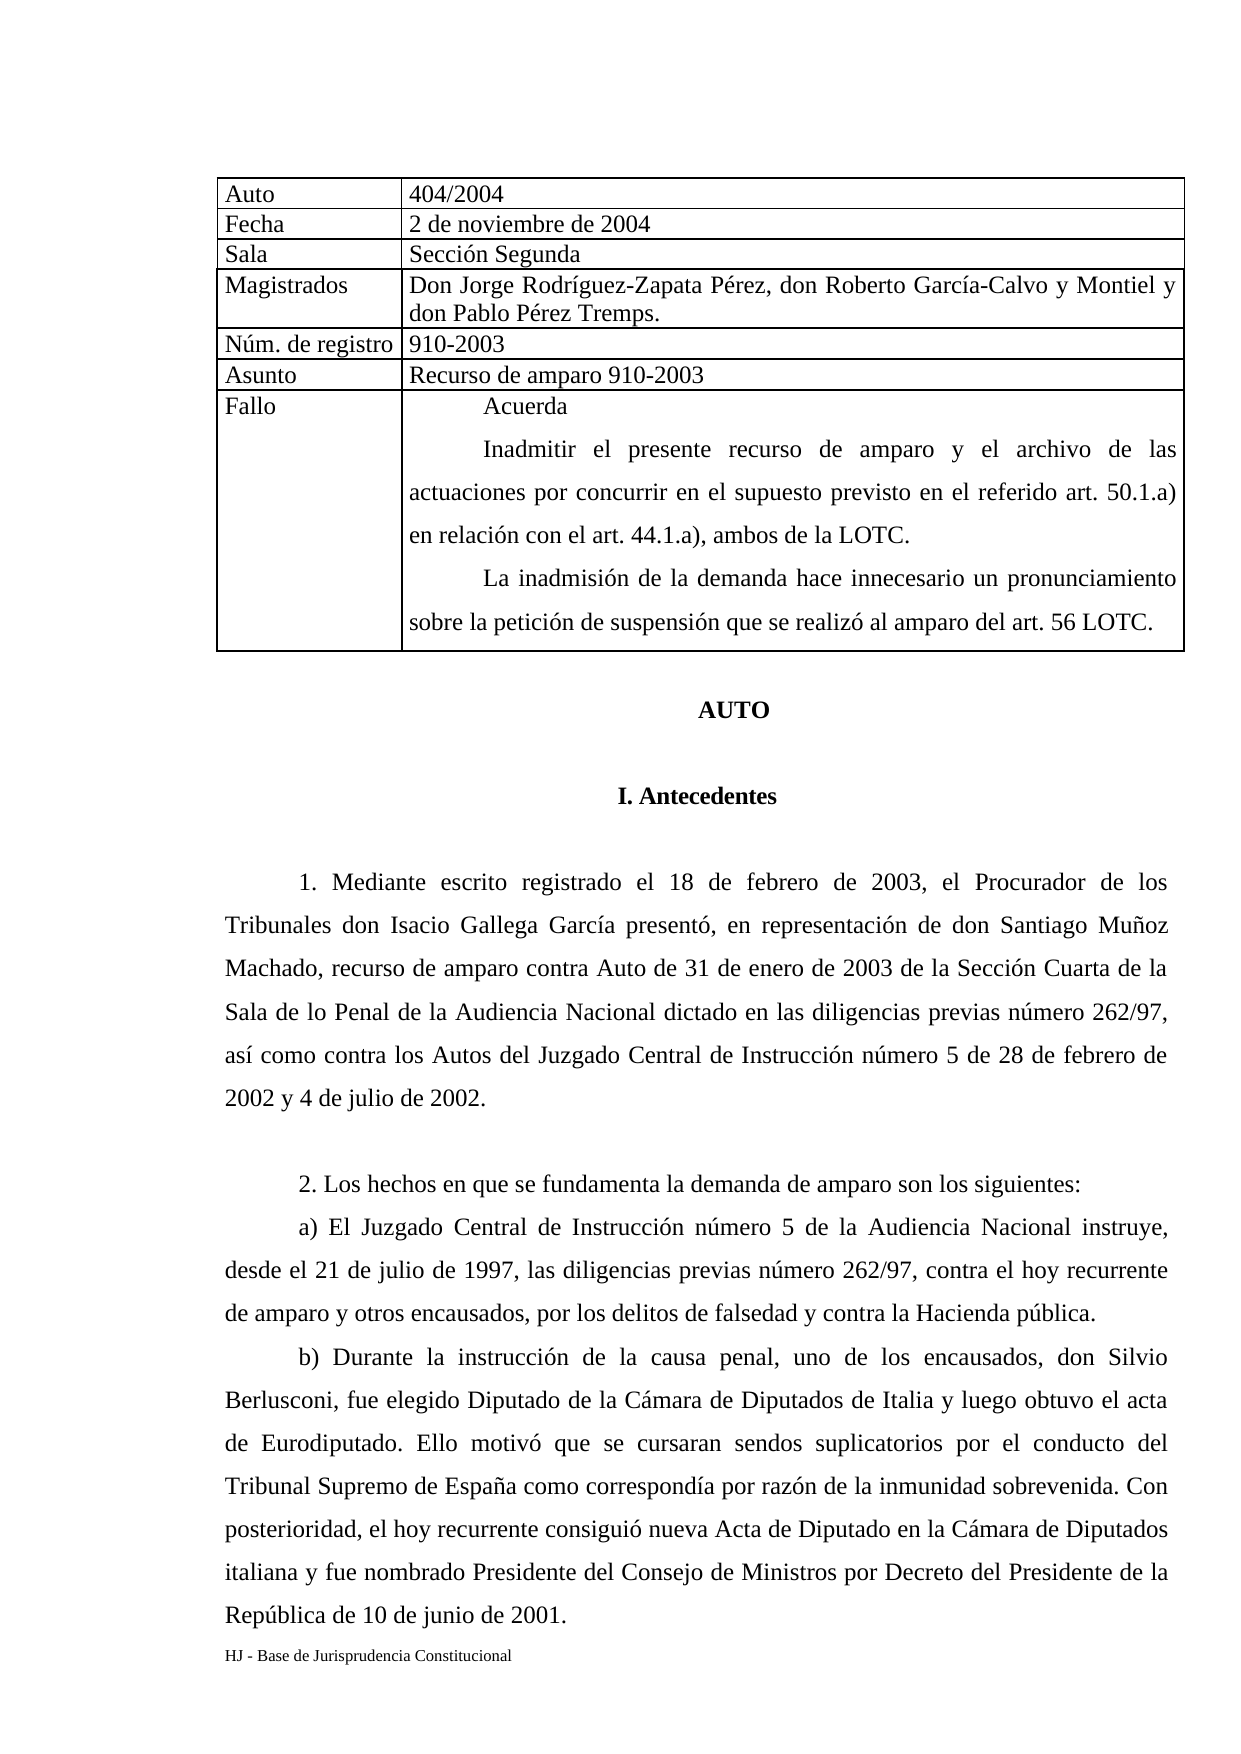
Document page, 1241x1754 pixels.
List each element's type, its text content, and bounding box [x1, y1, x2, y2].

text b) Durante la instrucción de la causa penal, uno de los encausados, don Silvio Berlusconi, fue elegido Diputado de la Cámara de Diputados de Italia y luego obtuvo el acta de Eurodiputado. Ello motivó que se cursaran sendos suplicatorios por el conducto del Tribunal Supremo de España como correspondía por razón de la inmunidad sobrevenida. Con posterioridad, el hoy recurrente consiguió nueva Acta de Diputado en la Cámara de Diputados italiana y fue nombrado Presidente del Consejo de Ministros por Decreto del Presidente de la República de 10 de junio de 2001. [224, 1342, 1169, 1629]
text 2. Los hechos en que se fundamenta la demanda de amparo son los siguientes: [224, 1169, 1169, 1198]
text I. Antecedentes [224, 781, 1169, 810]
table_cell Sala [218, 240, 401, 268]
text a) El Juzgado Central de Instrucción número 5 de la Audiencia Nacional instruye, desde el 21 de julio de 1997, las diligencias previas número 262/97, contra el hoy recurrente de amparo y otros encausados, por los delitos de falsedad y contra la Hacienda pública. [224, 1212, 1169, 1327]
table_cell Recurso de amparo 910-2003 [403, 360, 1183, 389]
table_cell Asunto [218, 360, 401, 389]
table_header Auto [218, 179, 401, 207]
table_cell 2 de noviembre de 2004 [402, 209, 1184, 238]
table_header 404/2004 [402, 179, 1184, 207]
text 1. Mediante escrito registrado el 18 de febrero de 2003, el Procurador de los Tribunales don Isacio Gallega García presentó, en representación de don Santiago Muñoz Machado, recurso de amparo contra Auto de 31 de enero de 2003 de la Sección Cuarta de la Sala de lo Penal de la Audiencia Nacional dictado en las diligencias previas número 262/97, así como contra los Autos del Juzgado Central de Instrucción número 5 de 28 de febrero de 2002 y 4 de julio de 2002. [224, 867, 1169, 1112]
table_cell Núm. de registro [218, 329, 401, 358]
table_cell Sección Segunda [402, 240, 1184, 268]
text AUTO [224, 695, 1169, 723]
table_cell 910-2003 [403, 329, 1183, 358]
table_cell Don Jorge Rodríguez-Zapata Pérez, don Roberto García-Calvo y Montiel y don Pablo Pérez Tremps. [403, 270, 1183, 327]
table_cell Fallo [218, 391, 401, 649]
table_cell Magistrados [218, 270, 401, 327]
table_cell Fecha [218, 209, 401, 238]
table_cell Acuerda Inadmitir el presente recurso de amparo y el archivo de las actuaciones por concurrir en el supuesto previsto en el referido art. 50.1.a) en relación con el art. 44.1.a), ambos de la LOTC. La inadmisión de la demanda hace innecesario un pronunciamiento sobre la petición de suspensión que se realizó al amparo del art. 56 LOTC. [403, 391, 1183, 649]
